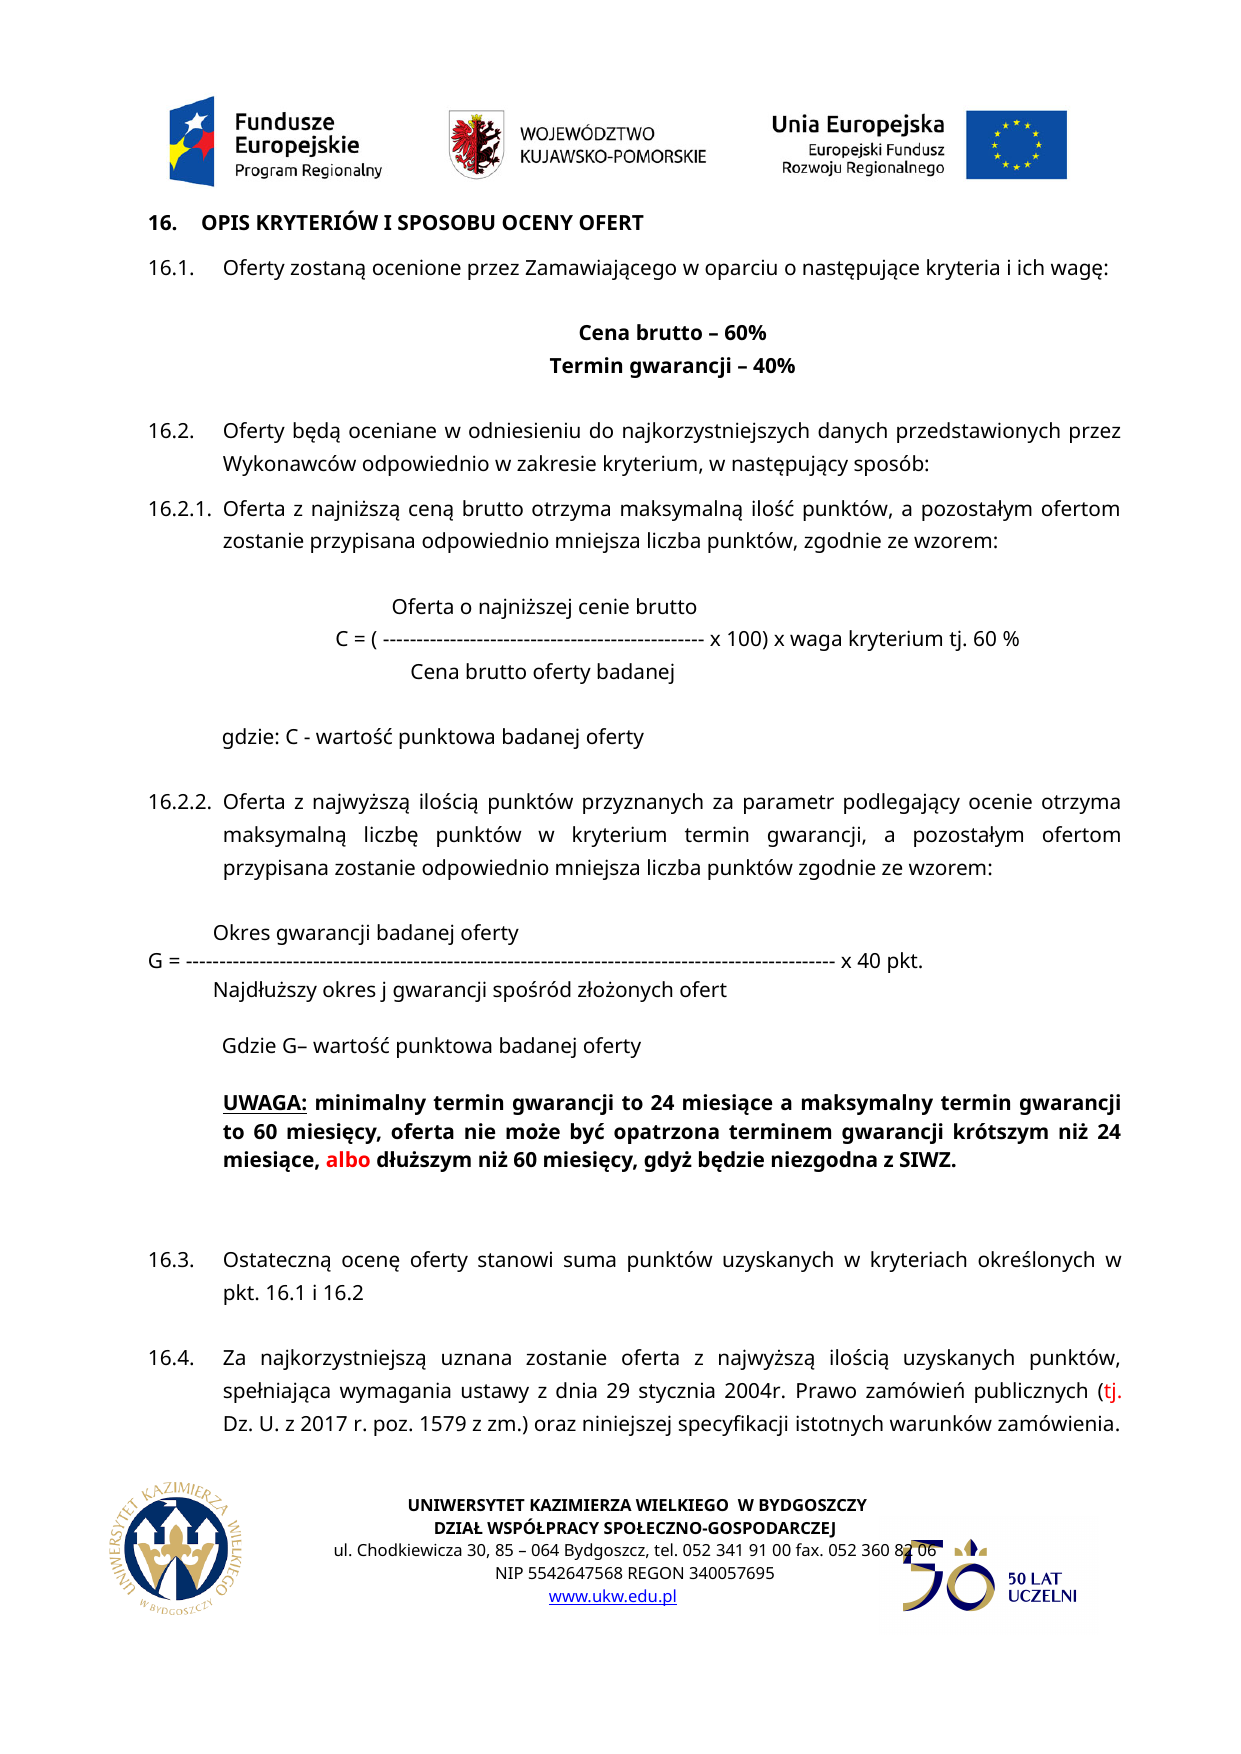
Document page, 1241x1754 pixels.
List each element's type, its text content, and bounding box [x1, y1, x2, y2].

text Cena brutto – 60% [223, 318, 1122, 347]
text Termin gwarancji – 40% [223, 351, 1122, 379]
list UWAGA: minimalny termin gwarancji to 24 miesiące a maksymalny termin gwarancji to 60 miesięcy, oferta nie może być opatrzona terminem gwarancji krótszym niż 24 miesiące, albo dłuższym niż 60 miesięcy, gdyż będzie niezgodna z SIWZ. [223, 1088, 1122, 1174]
text Okres gwarancji badanej oferty [148, 918, 1122, 946]
text C = ( ------------------------------------------------ x 100) x waga kryterium tj. 60 % [148, 624, 1122, 653]
text 16.1. Oferty zostaną ocenione przez Zamawiającego w oparciu o następujące kryteria i ich wagę: [148, 253, 1122, 282]
text Najdłuższy okres j gwarancji spośród złożonych ofert [148, 975, 1122, 1003]
text 16.2.1. Oferta z najniższą ceną brutto otrzyma maksymalną ilość punktów, a pozostałym ofertom zostanie przypisana odpowiednio mniejsza liczba punktów, zgodnie ze wzorem: [148, 494, 1122, 555]
picture [147, 73, 1089, 209]
text 16.2.2. Oferta z najwyższą ilością punktów przyznanych za parametr podlegający ocenie otrzyma maksymalną liczbę punktów w kryterium termin gwarancji, a pozostałym ofertom przypisana zostanie odpowiednio mniejsza liczba punktów zgodnie ze wzorem: [148, 787, 1122, 881]
picture [108, 1481, 242, 1615]
text G = ------------------------------------------------------------------------------------------------- x 40 pkt. [148, 946, 1122, 975]
text Gdzie G– wartość punktowa badanej oferty [222, 1032, 1122, 1060]
list OPIS KRYTERIÓW I SPOSOBU OCENY OFERT [148, 208, 1122, 237]
text Cena brutto oferty badanej [148, 657, 1122, 686]
text 16.3. Ostateczną ocenę oferty stanowi suma punktów uzyskanych w kryteriach określonych w pkt. 16.1 i 16.2 [148, 1246, 1122, 1307]
picture [879, 1516, 1100, 1635]
text 16.2. Oferty będą oceniane w odniesieniu do najkorzystniejszych danych przedstawionych przez Wykonawców odpowiednio w zakresie kryterium, w następujący sposób: [148, 416, 1122, 477]
text Oferta o najniższej cenie brutto [148, 592, 1122, 620]
text gdzie: C - wartość punktowa badanej oferty [148, 722, 1122, 751]
text 16.4. Za najkorzystniejszą uznana zostanie oferta z najwyższą ilością uzyskanych punktów, spełniająca wymagania ustawy z dnia 29 stycznia 2004r. Prawo zamówień publicznych (tj. Dz. U. z 2017 r. poz. 1579 z zm.) oraz niniejszej specyfikacji istotnych warunków zamówienia. [148, 1343, 1122, 1437]
